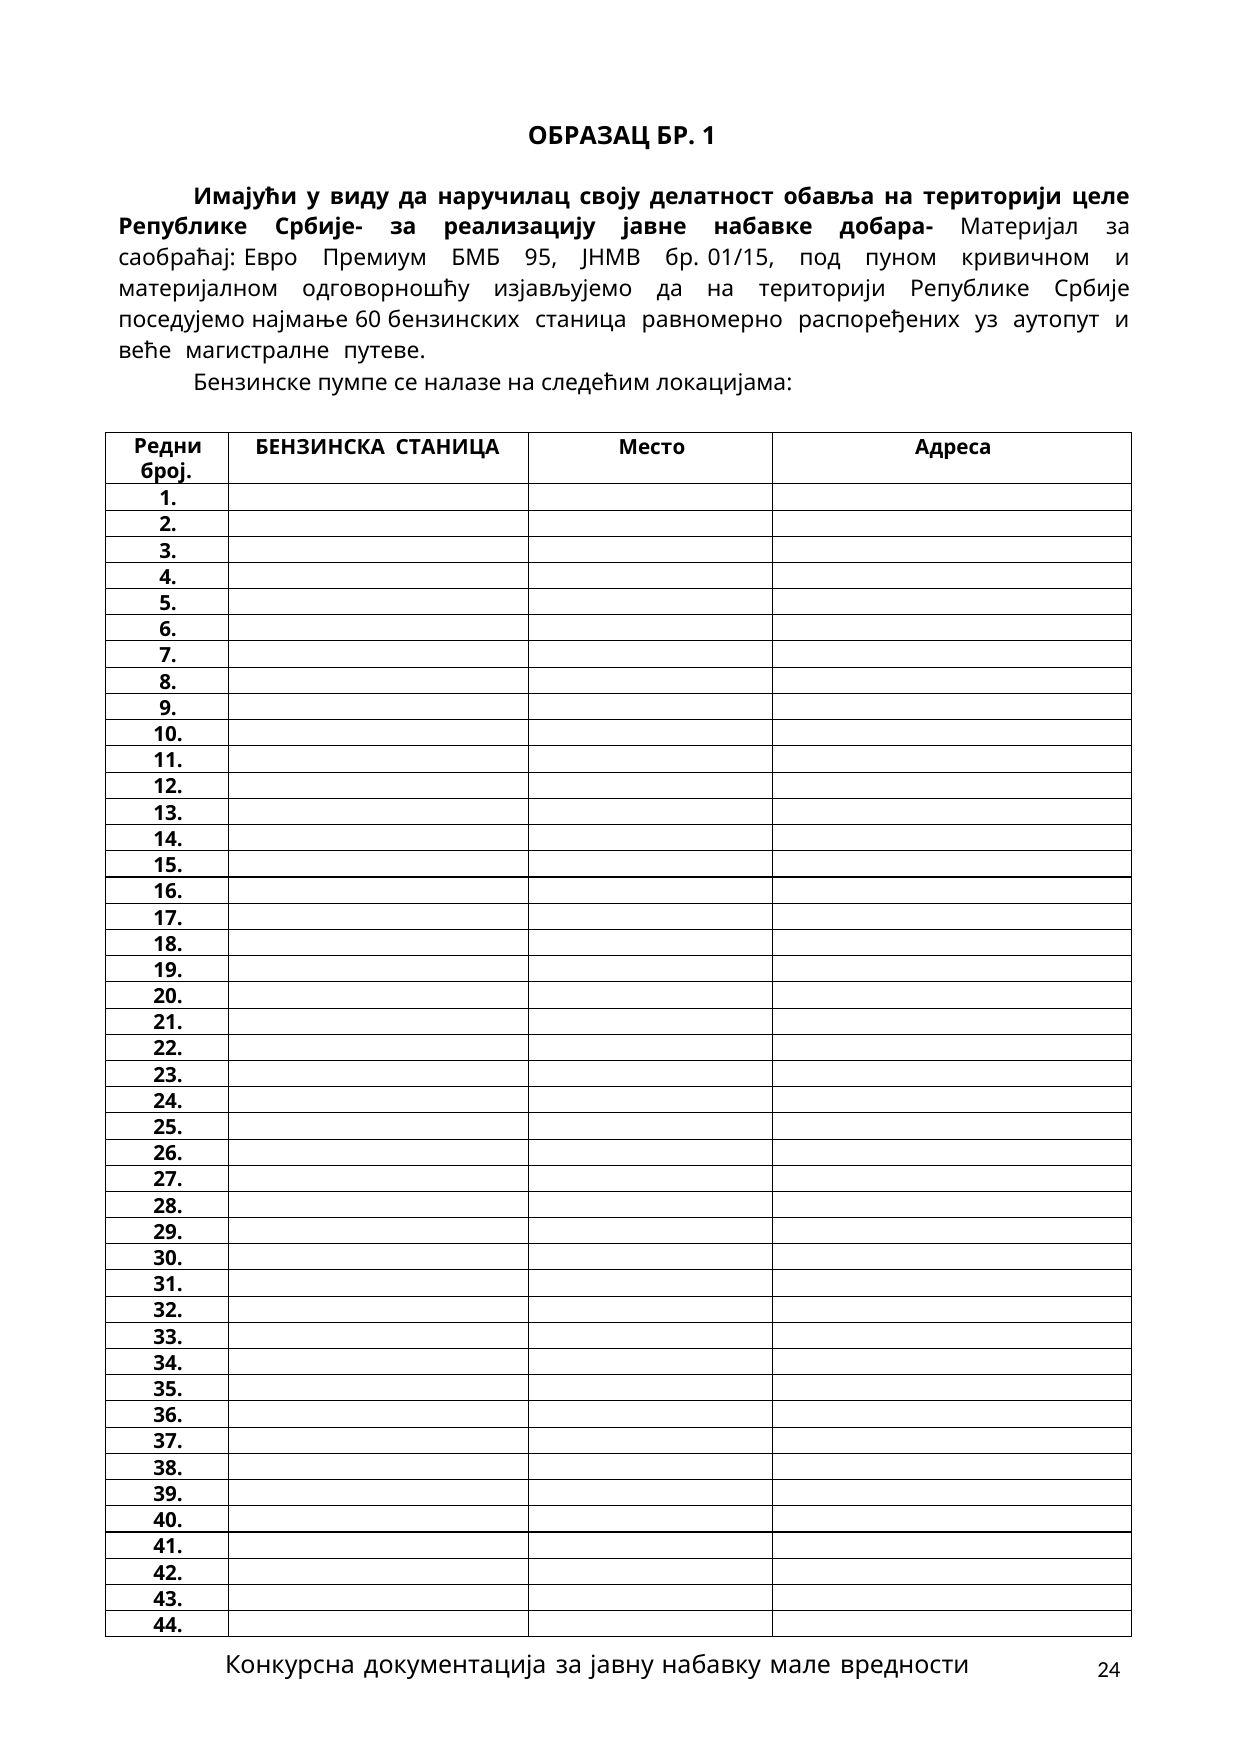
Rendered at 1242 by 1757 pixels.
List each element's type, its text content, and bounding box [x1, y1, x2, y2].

table_cell [773, 1585, 1131, 1610]
table_cell [529, 1349, 772, 1374]
table_cell [773, 720, 1131, 745]
table_cell [773, 1506, 1131, 1531]
table_cell 34. [106, 1349, 228, 1374]
table_cell [773, 1349, 1131, 1374]
table_cell [773, 1559, 1131, 1584]
table_cell 10. [106, 720, 228, 745]
table_cell [229, 878, 528, 903]
table_cell [529, 904, 772, 929]
table_cell 14. [106, 825, 228, 850]
table_cell [229, 1506, 528, 1531]
table_cell [529, 799, 772, 824]
table_cell [773, 1480, 1131, 1505]
table_cell 23. [106, 1061, 228, 1086]
table_cell 26. [106, 1140, 228, 1164]
table_cell 38. [106, 1454, 228, 1479]
table_cell [529, 1087, 772, 1112]
table_cell [529, 1270, 772, 1296]
table_cell 29. [106, 1218, 228, 1243]
table_cell [229, 1611, 528, 1636]
table_cell [773, 956, 1131, 981]
table_cell [529, 982, 772, 1007]
table_cell 12. [106, 773, 228, 798]
table_cell 27. [106, 1166, 228, 1191]
table_cell [229, 1323, 528, 1348]
table_cell 22. [106, 1035, 228, 1060]
table_cell [529, 1506, 772, 1531]
table_cell 24. [106, 1087, 228, 1112]
table_cell 9. [106, 694, 228, 719]
table_cell [529, 825, 772, 850]
table_cell 6. [106, 615, 228, 640]
table_cell [529, 1140, 772, 1164]
table_cell [529, 694, 772, 719]
table_cell [529, 1166, 772, 1191]
table_cell [773, 799, 1131, 824]
table_cell [773, 1087, 1131, 1112]
table_cell [773, 1140, 1131, 1164]
table_cell [773, 904, 1131, 929]
table_cell 16. [106, 878, 228, 903]
table_cell 41. [106, 1533, 228, 1558]
table_cell [529, 773, 772, 798]
table_cell [529, 615, 772, 640]
table_cell [529, 484, 772, 509]
table_cell [229, 1454, 528, 1479]
table_cell [529, 1035, 772, 1060]
table_cell 7. [106, 641, 228, 667]
table_cell [773, 1270, 1131, 1296]
table_cell [229, 1533, 528, 1558]
table_cell [529, 851, 772, 876]
table_cell [773, 1192, 1131, 1217]
table_cell [229, 1375, 528, 1400]
table_cell [529, 1480, 772, 1505]
table_cell [229, 668, 528, 693]
table_cell 3. [106, 537, 228, 562]
table_cell [529, 956, 772, 981]
table_cell [529, 1009, 772, 1034]
table_cell 11. [106, 746, 228, 772]
table_cell [229, 1113, 528, 1138]
table_cell 13. [106, 799, 228, 824]
table_cell [229, 615, 528, 640]
table_cell [229, 563, 528, 588]
table_cell [529, 641, 772, 667]
table_cell [529, 1611, 772, 1636]
table_cell 40. [106, 1506, 228, 1531]
table_cell 21. [106, 1009, 228, 1034]
table_cell [529, 720, 772, 745]
table_cell [229, 1244, 528, 1269]
table_cell [773, 930, 1131, 955]
table_cell [773, 1061, 1131, 1086]
table_cell 42. [106, 1559, 228, 1584]
table_cell 19. [106, 956, 228, 981]
table_cell [529, 1218, 772, 1243]
table_cell [529, 563, 772, 588]
table_cell [529, 537, 772, 562]
table_cell 17. [106, 904, 228, 929]
table_cell [229, 1480, 528, 1505]
table_cell 30. [106, 1244, 228, 1269]
table_cell 31. [106, 1270, 228, 1296]
table_cell 36. [106, 1401, 228, 1427]
table_cell [229, 1009, 528, 1034]
table_cell [773, 615, 1131, 640]
table_cell [529, 1401, 772, 1427]
text ОБРАЗАЦ БР. 1 [519, 118, 724, 152]
table_cell [773, 589, 1131, 614]
table_cell [529, 1297, 772, 1322]
table_cell [529, 746, 772, 772]
table_cell [229, 484, 528, 509]
table_cell [229, 982, 528, 1007]
table_cell [529, 1454, 772, 1479]
table_cell 44. [106, 1611, 228, 1636]
table_cell [773, 773, 1131, 798]
table_cell [773, 1454, 1131, 1479]
table_header Редни број. [106, 433, 228, 483]
table_cell [229, 1087, 528, 1112]
table_cell [229, 1061, 528, 1086]
table_cell 37. [106, 1428, 228, 1453]
table_cell 43. [106, 1585, 228, 1610]
table_cell 8. [106, 668, 228, 693]
table_cell [529, 878, 772, 903]
table_cell [773, 1035, 1131, 1060]
table_cell [773, 851, 1131, 876]
table_cell [773, 746, 1131, 772]
table_cell [229, 1349, 528, 1374]
table_cell [773, 1113, 1131, 1138]
table_cell [229, 930, 528, 955]
table_cell 18. [106, 930, 228, 955]
table_cell [773, 694, 1131, 719]
table_cell [773, 878, 1131, 903]
table_cell [773, 511, 1131, 536]
table_cell [229, 825, 528, 850]
table_cell 35. [106, 1375, 228, 1400]
table_cell [229, 1401, 528, 1427]
table_cell [229, 1428, 528, 1453]
table_cell [773, 1218, 1131, 1243]
table_cell [529, 1559, 772, 1584]
table_cell [229, 694, 528, 719]
table_cell [529, 1428, 772, 1453]
table_cell [229, 1297, 528, 1322]
table_cell 2. [106, 511, 228, 536]
table_cell [229, 746, 528, 772]
table_cell [229, 1192, 528, 1217]
table_cell [229, 641, 528, 667]
text Имајући у виду да наручилац своју делатност обавља на територији целе Републике Србије- за реализацију јавне набавке добара- Материјал за саобраћај: Евро Премиум БМБ 95, ЈНМВ бр. 01/15, под пуном кривичном и материјалном одговорношћу изјављујемо да на територији Републике Србије поседујемо најмање 60 бензинских станица равномерно распоређених уз аутопут и веће магистралне путеве. [118, 180, 1130, 365]
table_cell [229, 799, 528, 824]
table_cell 4. [106, 563, 228, 588]
table_header Место [529, 433, 772, 483]
table_cell [773, 563, 1131, 588]
table_cell [773, 1244, 1131, 1269]
table_cell [529, 1244, 772, 1269]
table_cell 1. [106, 484, 228, 509]
table_cell [229, 720, 528, 745]
table_cell 20. [106, 982, 228, 1007]
table_cell [773, 484, 1131, 509]
table_cell [773, 1401, 1131, 1427]
table_cell [773, 1428, 1131, 1453]
table_cell [229, 1035, 528, 1060]
table_cell [529, 930, 772, 955]
table_cell [229, 851, 528, 876]
table_cell [529, 1585, 772, 1610]
table_cell [773, 1611, 1131, 1636]
table_cell [773, 1323, 1131, 1348]
table_cell [229, 1585, 528, 1610]
table_cell [229, 904, 528, 929]
table_cell [229, 1270, 528, 1296]
table_cell [773, 1297, 1131, 1322]
table_cell 25. [106, 1113, 228, 1138]
table_cell [529, 1061, 772, 1086]
table_cell [773, 641, 1131, 667]
table_cell [229, 1559, 528, 1584]
table_cell 28. [106, 1192, 228, 1217]
table_cell [773, 825, 1131, 850]
table_cell [529, 1113, 772, 1138]
table_cell [773, 1166, 1131, 1191]
table_cell [773, 982, 1131, 1007]
table_cell [229, 1140, 528, 1164]
table_cell [773, 537, 1131, 562]
table_cell [773, 1533, 1131, 1558]
table_cell [529, 668, 772, 693]
table_cell [229, 589, 528, 614]
table_cell [229, 1166, 528, 1191]
table_cell [773, 668, 1131, 693]
table_cell 39. [106, 1480, 228, 1505]
table_cell 33. [106, 1323, 228, 1348]
table_cell [229, 773, 528, 798]
table_cell [529, 511, 772, 536]
table_cell 5. [106, 589, 228, 614]
table_header Адреса [773, 433, 1131, 483]
table_cell 15. [106, 851, 228, 876]
table_cell [229, 1218, 528, 1243]
table_cell [229, 956, 528, 981]
table_cell [229, 537, 528, 562]
table_cell [773, 1009, 1131, 1034]
table_cell [529, 1375, 772, 1400]
table_cell [529, 589, 772, 614]
table_header БЕНЗИНСКА СТАНИЦА [229, 433, 528, 483]
table_cell [529, 1323, 772, 1348]
table_cell [529, 1192, 772, 1217]
text Бензинске пумпе се налазе на следећим локацијама: [193, 365, 1148, 397]
table_cell [773, 1375, 1131, 1400]
table_cell [229, 511, 528, 536]
table_cell 32. [106, 1297, 228, 1322]
table_cell [529, 1533, 772, 1558]
